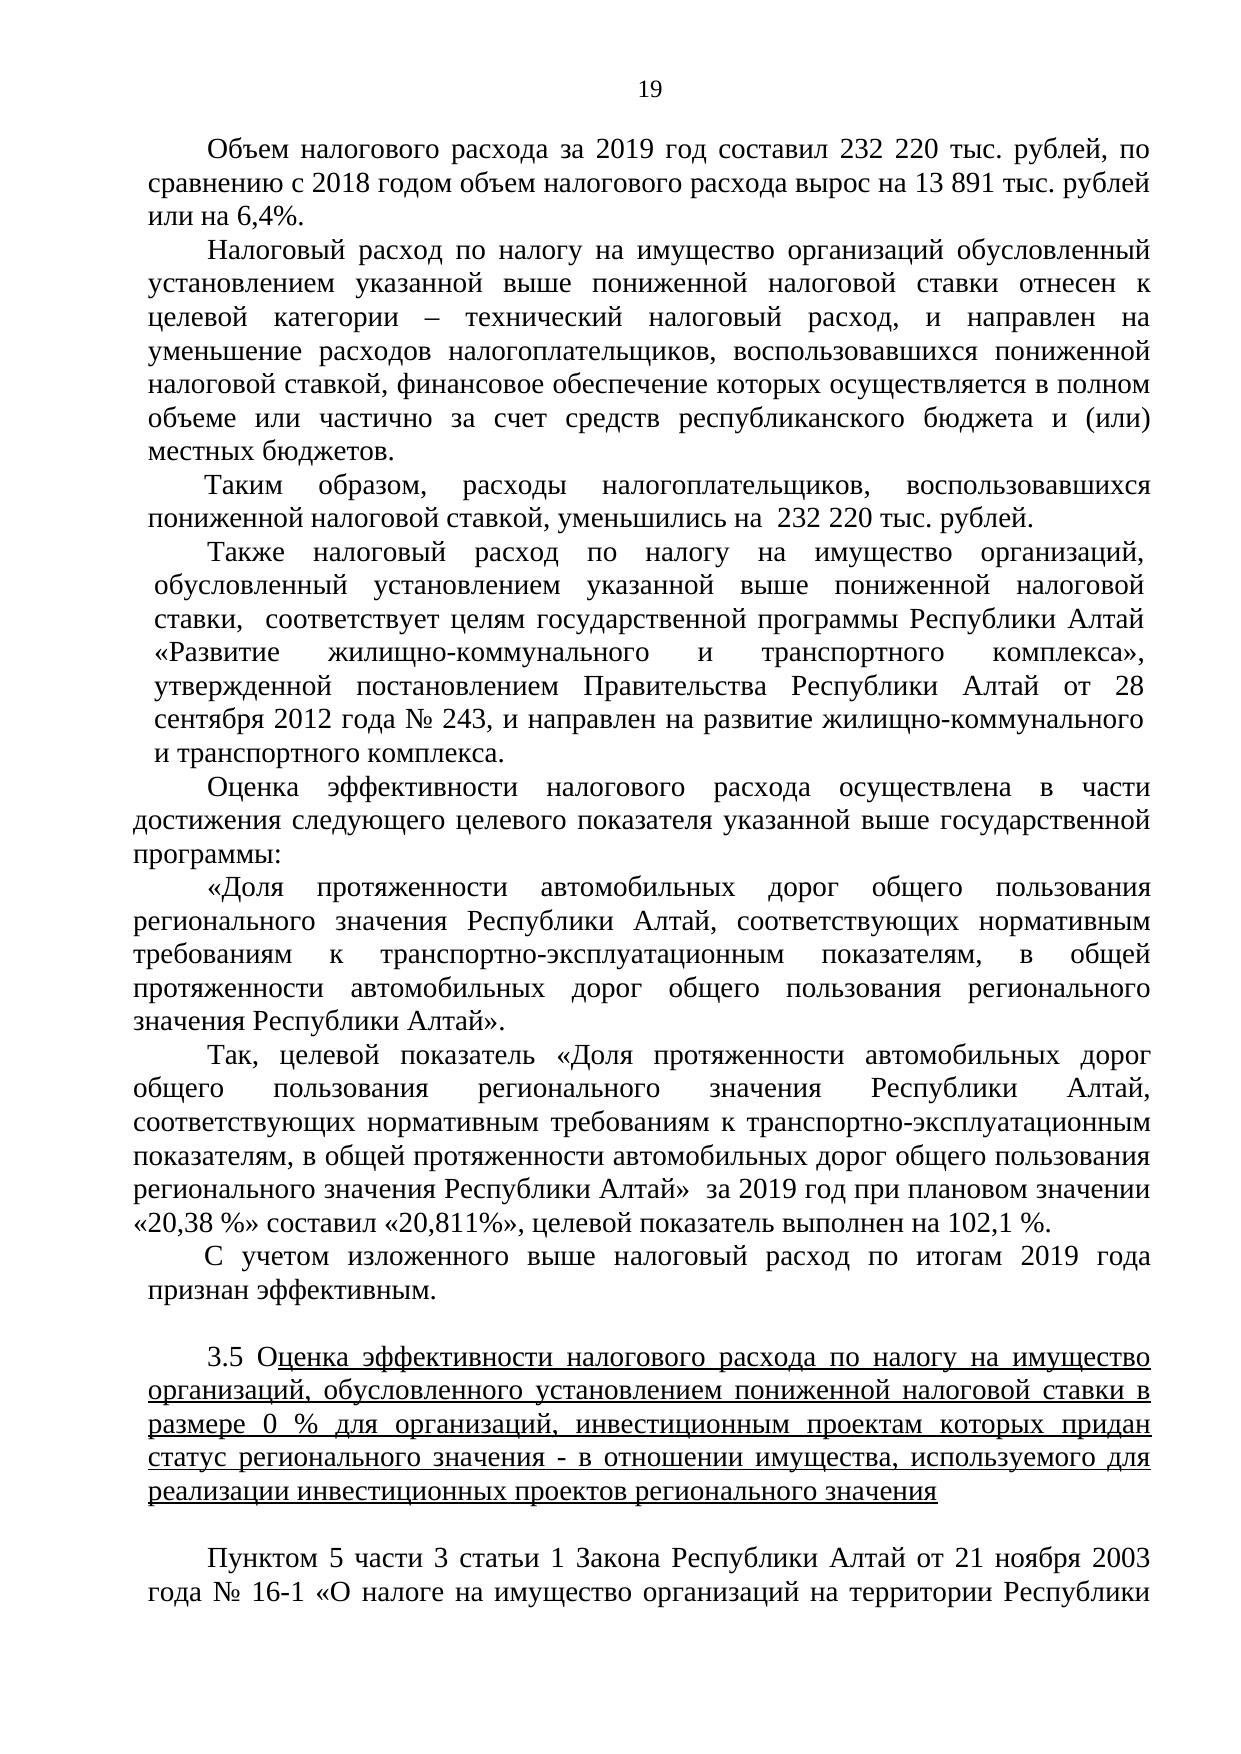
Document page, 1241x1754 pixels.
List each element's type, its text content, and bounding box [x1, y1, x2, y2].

text 3.5 Оценка эффективности налогового расхода по налогу на имущество организаций, обусловленного установлением пониженной налоговой ставки в размере 0 % для организаций, инвестиционным проектам которых придан статус регионального значения - в отношении имущества, используемого для реализации инвестиционных проектов регионального значения [148, 1339, 1152, 1435]
text Так, целевой показатель «Доля протяженности автомобильных дорог общего пользования регионального значения Республики Алтай, соответствующих нормативным требованиям к транспортно-эксплуатационным показателям, в общей протяженности автомобильных дорог общего пользования регионального значения Республики Алтай» за 2019 год при плановом значении «20,38 %» составил «20,811%», целевой показатель выполнен на 102,1 %. [133, 1037, 1152, 1238]
text Оценка эффективности налогового расхода осуществлена в части достижения следующего целевого показателя указанной выше государственной программы: [133, 769, 1152, 869]
text Налоговый расход по налогу на имущество организаций обусловленный установлением указанной выше пониженной налоговой ставки отнесен к целевой категории – технический налоговый расход, и направлен на уменьшение расходов налогоплательщиков, воспользовавшихся пониженной налоговой ставкой, финансовое обеспечение которых осуществляется в полном объеме или частично за счет средств республиканского бюджета и (или) местных бюджетов. [148, 232, 1152, 467]
text С учетом изложенного выше налоговый расход по итогам 2019 года признан эффективным. [148, 1238, 1152, 1305]
text Также налоговый расход по налогу на имущество организаций, обусловленный установлением указанной выше пониженной налоговой ставки, соответствует целям государственной программы Республики Алтай «Развитие жилищно-коммунального и транспортного комплекса», утвержденной постановлением Правительства Республики Алтай от 28 сентября 2012 года № 243, и направлен на развитие жилищно-коммунального и транспортного комплекса. [154, 534, 1145, 769]
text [148, 1540, 1152, 1607]
text Объем налогового расхода за 2019 год составил 232 220 тыс. рублей, по сравнению с 2018 годом объем налогового расхода вырос на 13 891 тыс. рублей или на 6,4%. [148, 131, 1152, 232]
text 3.5 Оценка эффективности налогового расхода по налогу на имущество организаций, обусловленного установлением пониженной налоговой ставки в размере 0 % для организаций, инвестиционным проектам которых придан статус регионального значения - в отношении имущества, используемого для реализации инвестиционных проектов регионального значения [148, 1437, 1152, 1507]
text Таким образом, расходы налогоплательщиков, воспользовавшихся пониженной налоговой ставкой, уменьшились на 232 220 тыс. рублей. [148, 467, 1152, 534]
text «Доля протяженности автомобильных дорог общего пользования регионального значения Республики Алтай, соответствующих нормативным требованиям к транспортно-эксплуатационным показателям, в общей протяженности автомобильных дорог общего пользования регионального значения Республики Алтай». [133, 869, 1152, 1037]
